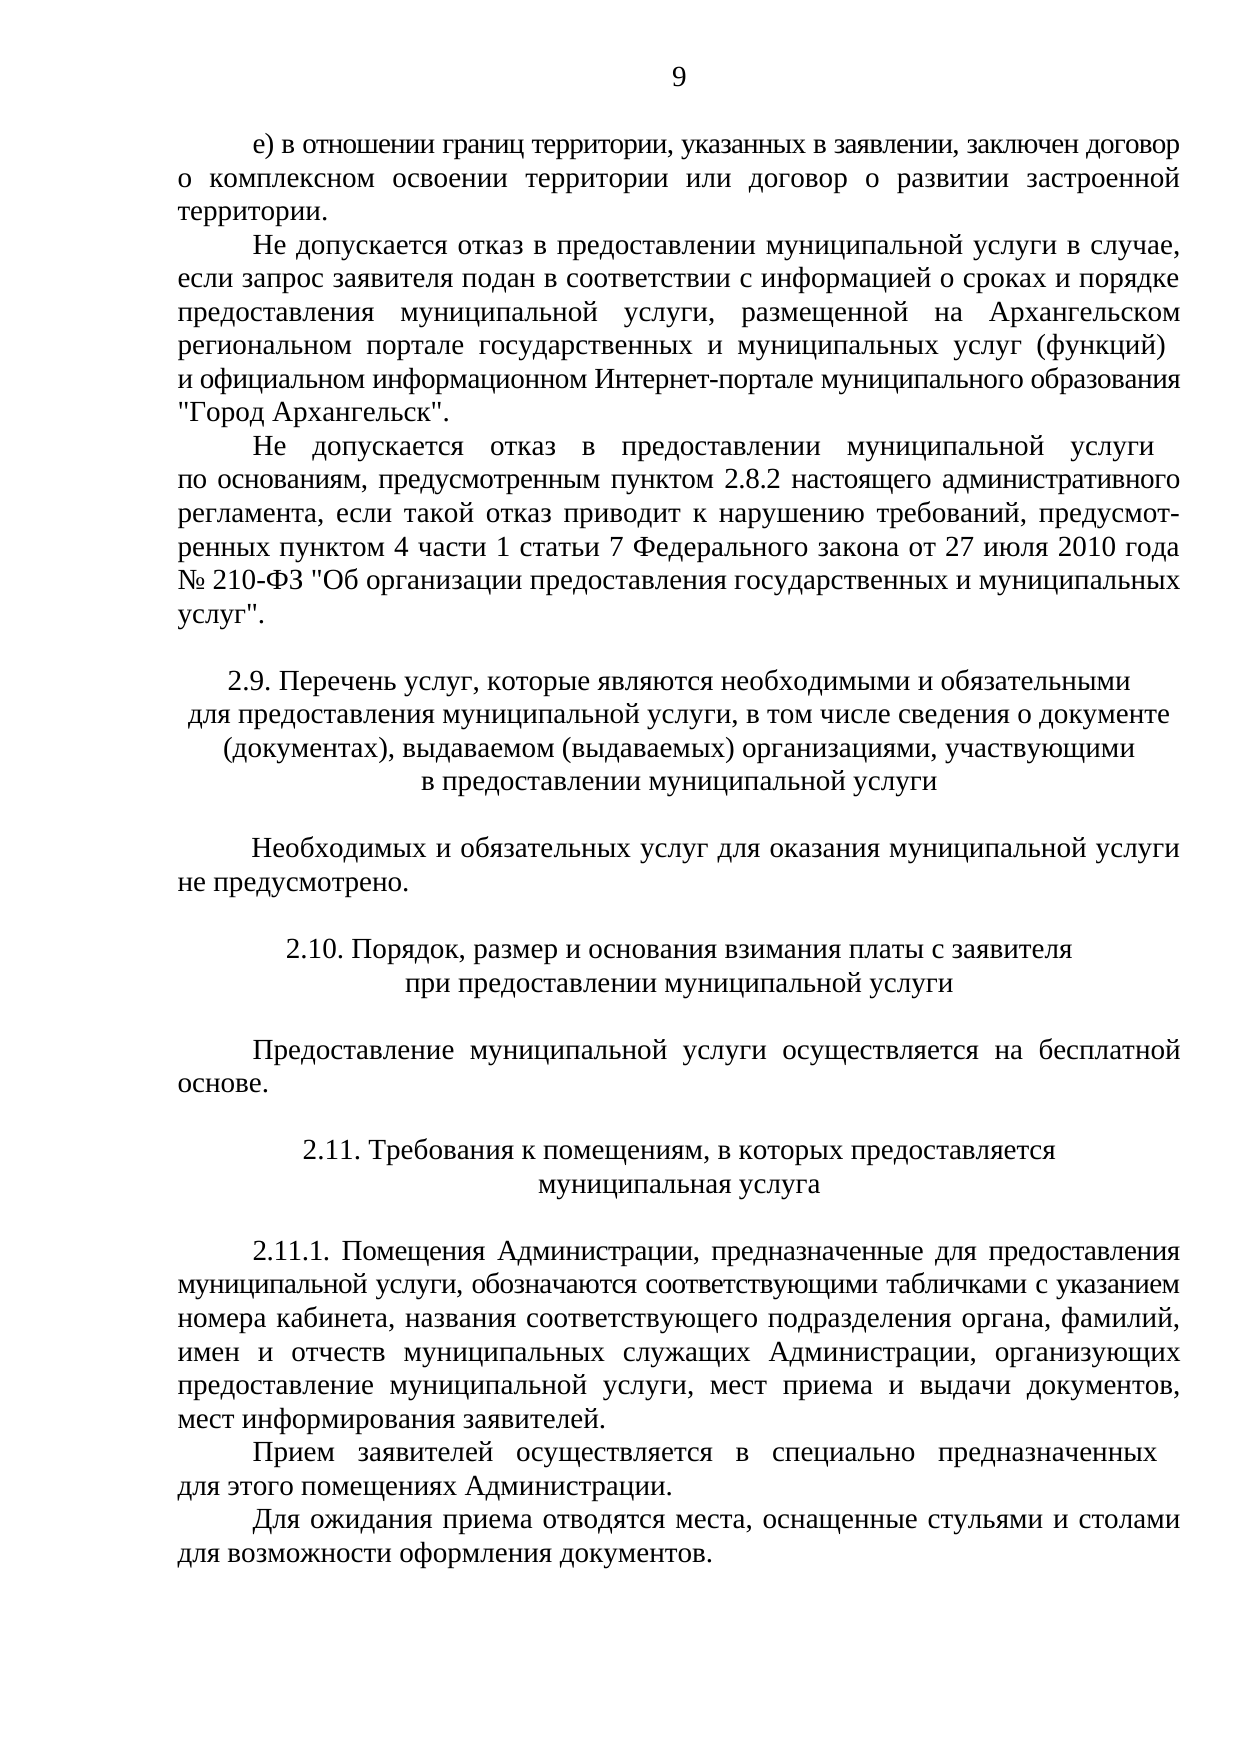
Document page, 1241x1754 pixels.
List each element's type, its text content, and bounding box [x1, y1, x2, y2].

text 2.11. Требования к помещениям, в которых предоставляется [177, 1132, 1181, 1166]
text Не допускается отказ в предоставлении муниципальной услуги в случае, если запрос заявителя подан в соответствии с информацией о сроках и порядке предоставления муниципальной услуги, размещенной на Архангельском региональном портале государственных и муниципальных услуг (функций) и официальном информационном Интернет-портале муниципального образования "Город Архангельск". [177, 227, 1181, 428]
text муниципальная услуга [177, 1166, 1181, 1199]
text Не допускается отказ в предоставлении муниципальной услуги по основаниям, предусмотренным пунктом 2.8.2 настоящего административного регламента, если такой отказ приводит к нарушению требований, предусмот-ренных пунктом 4 части 1 статьи 7 Федерального закона от 27 июля 2010 года № 210-ФЗ "Об организации предоставления государственных и муниципальных услуг". [177, 428, 1181, 629]
text 2.11.1. Помещения Администрации, предназначенные для предоставления муниципальной услуги, обозначаются соответствующими табличками с указанием номера кабинета, названия соответствующего подразделения органа, фамилий, имен и отчеств муниципальных служащих Администрации, организующих предоставление муниципальной услуги, мест приема и выдачи документов, мест информирования заявителей. [177, 1233, 1181, 1434]
text Для ожидания приема отводятся места, оснащенные стульями и столами для возможности оформления документов. [177, 1501, 1181, 1568]
text 2.9. Перечень услуг, которые являются необходимыми и обязательными [177, 663, 1181, 696]
text при предоставлении муниципальной услуги [177, 965, 1181, 998]
text для предоставления муниципальной услуги, в том числе сведения о документе (документах), выдаваемом (выдаваемых) организациями, участвующими [177, 696, 1181, 763]
text Предоставление муниципальной услуги осуществляется на бесплатной основе. [177, 1032, 1181, 1099]
text 2.10. Порядок, размер и основания взимания платы с заявителя [177, 931, 1181, 965]
text в предоставлении муниципальной услуги [177, 763, 1181, 797]
text е) в отношении границ территории, указанных в заявлении, заключен договор о комплексном освоении территории или договор о развитии застроенной территории. [177, 126, 1181, 227]
text Необходимых и обязательных услуг для оказания муниципальной услуги не предусмотрено. [177, 831, 1181, 898]
text Прием заявителей осуществляется в специально предназначенных для этого помещениях Администрации. [177, 1434, 1181, 1501]
